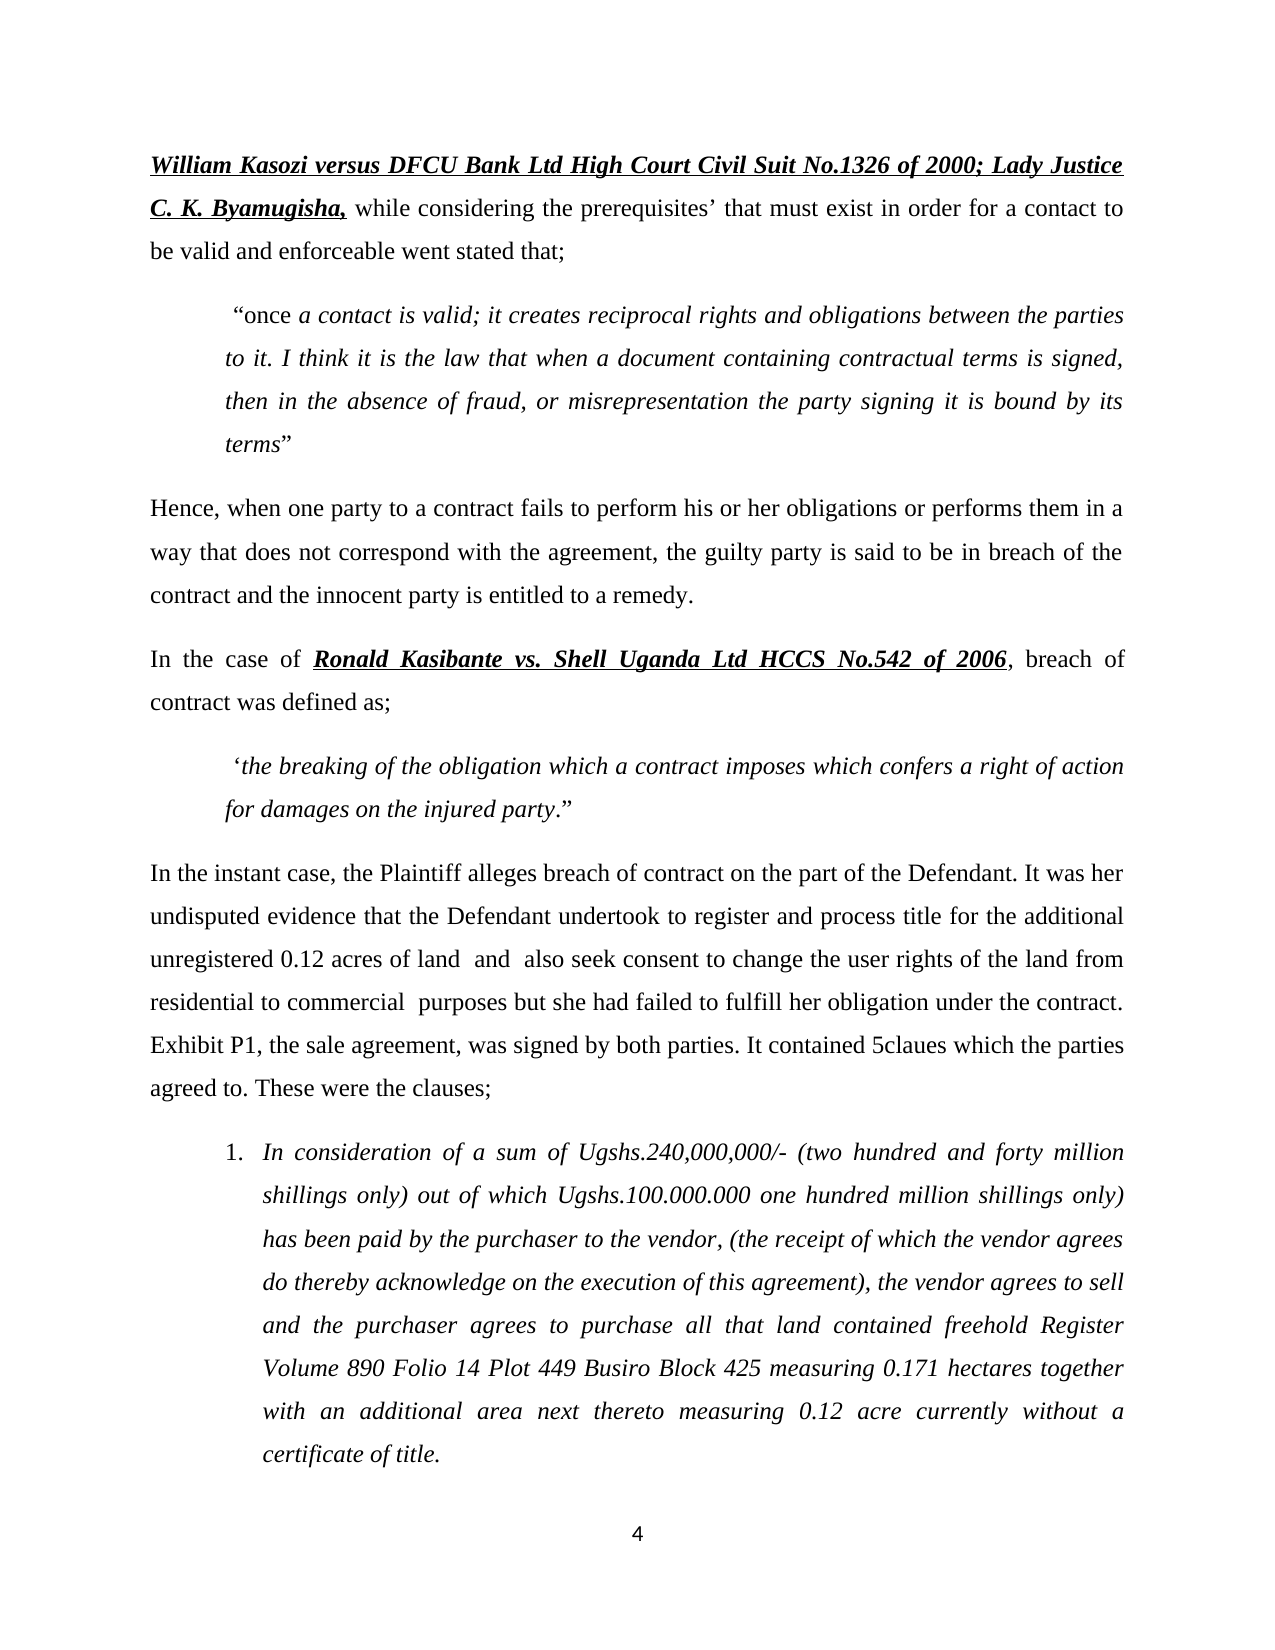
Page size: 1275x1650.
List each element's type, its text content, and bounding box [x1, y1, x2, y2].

text ‘the breaking of the obligation which a contract imposes which confers a right of action for damages on the injured party.” [225, 751, 1125, 823]
text In the case of Ronald Kasibante vs. Shell Uganda Ltd HCCS No.542 of 2006, breach of contract was defined as; [150, 644, 1125, 716]
list In consideration of a sum of Ugshs.240,000,000/- (two hundred and forty million shillings only) out of which Ugshs.100.000.000 one hundred million shillings only) has been paid by the purchaser to the vendor, (the receipt of which the vendor agrees do thereby acknowledge on the execution of this agreement), the vendor agrees to sell and the purchaser agrees to purchase all that land contained freehold Register Volume 890 Folio 14 Plot 449 Busiro Block 425 measuring 0.171 hectares together with an additional area next thereto measuring 0.12 acre currently without a certificate of title. [225, 1137, 1125, 1468]
text In the instant case, the Plaintiff alleges breach of contract on the part of the Defendant. It was her undisputed evidence that the Defendant undertook to register and process title for the additional unregistered 0.12 acres of land and also seek consent to change the user rights of the land from residential to commercial purposes but she had failed to fulfill her obligation under the contract. Exhibit P1, the sale agreement, was signed by both parties. It contained 5claues which the parties agreed to. These were the clauses; [150, 858, 1125, 1102]
text “once a contact is valid; it creates reciprocal rights and obligations between the parties to it. I think it is the law that when a document containing contractual terms is signed, then in the absence of fraud, or misrepresentation the party signing it is bound by its terms” [225, 300, 1125, 458]
text Hence, when one party to a contract fails to perform his or her obligations or performs them in a way that does not correspond with the agreement, the guilty party is said to be in breach of the contract and the innocent party is entitled to a remedy. [150, 493, 1125, 608]
text William Kasozi versus DFCU Bank Ltd High Court Civil Suit No.1326 of 2000; Lady Justice C. K. Byamugisha, while considering the prerequisites’ that must exist in order for a contact to be valid and enforceable went stated that; [150, 150, 1125, 265]
